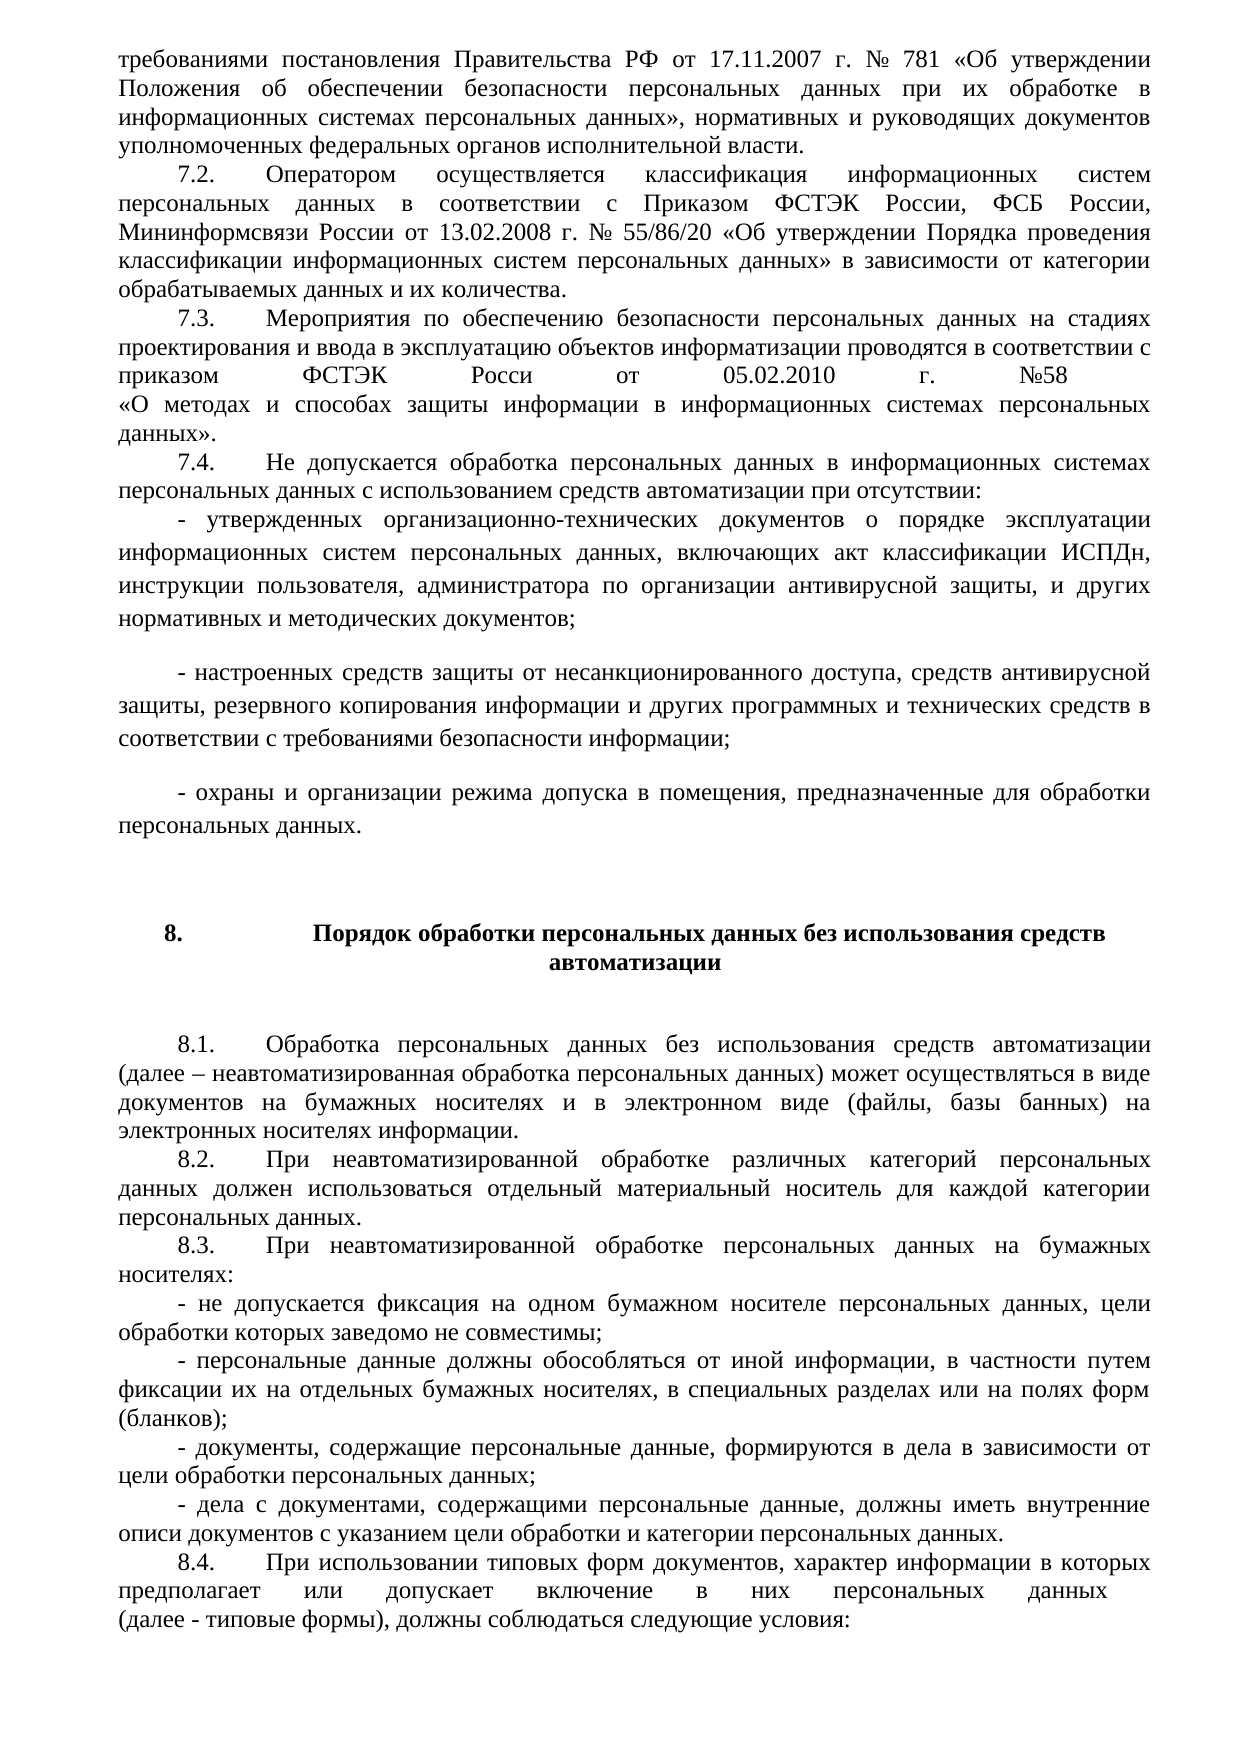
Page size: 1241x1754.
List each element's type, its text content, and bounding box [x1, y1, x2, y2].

text - утвержденных организационно-технических документов о порядке эксплуатации информационных систем персональных данных, включающих акт классификации ИСПДн, инструкции пользователя, администратора по организации антивирусной защиты, и других нормативных и методических документов; [118, 504, 1152, 632]
list Оператором осуществляется классификация информационных систем персональных данных в соответствии с Приказом ФСТЭК России, ФСБ России, Мининформсвязи России от 13.02.2008 г. № 55/86/20 «Об утверждении Порядка проведения классификации информационных систем персональных данных» в зависимости от категории обрабатываемых данных и их количества. [118, 159, 1152, 303]
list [118, 44, 1152, 159]
text - не допускается фиксация на одном бумажном носителе персональных данных, цели обработки которых заведомо не совместимы; [118, 1288, 1152, 1346]
text - охраны и организации режима допуска в помещения, предназначенные для обработки персональных данных. [118, 777, 1152, 839]
list При неавтоматизированной обработке персональных данных на бумажных носителях: [118, 1231, 1152, 1288]
text - настроенных средств защиты от несанкционированного доступа, средств антивирусной защиты, резервного копирования информации и других программных и технических средств в соответствии с требованиями безопасности информации; [118, 657, 1152, 752]
list При использовании типовых форм документов, характер информации в которых предполагает или допускает включение в них персональных данных (далее - типовые формы), должны соблюдаться следующие условия: [118, 1547, 1152, 1633]
list Не допускается обработка персональных данных в информационных системах персональных данных с использованием средств автоматизации при отсутствии: [118, 447, 1152, 504]
text - дела с документами, содержащими персональные данные, должны иметь внутренние описи документов с указанием цели обработки и категории персональных данных. [118, 1489, 1152, 1547]
text - персональные данные должны обособляться от иной информации, в частности путем фиксации их на отдельных бумажных носителях, в специальных разделах или на полях форм (бланков); [118, 1346, 1152, 1432]
list Мероприятия по обеспечению безопасности персональных данных на стадиях проектирования и ввода в эксплуатацию объектов информатизации проводятся в соответствии с приказом ФСТЭК Росси от 05.02.2010 г. №58 «О методах и способах защиты информации в информационных системах персональных данных». [118, 303, 1152, 447]
list Порядок обработки персональных данных без использования средств автоматизации [118, 918, 1152, 975]
text - документы, содержащие персональные данные, формируются в дела в зависимости от цели обработки персональных данных; [118, 1432, 1152, 1489]
list При неавтоматизированной обработке различных категорий персональных данных должен использоваться отдельный материальный носитель для каждой категории персональных данных. [118, 1144, 1152, 1231]
list Обработка персональных данных без использования средств автоматизации (далее – неавтоматизированная обработка персональных данных) может осуществляться в виде документов на бумажных носителях и в электронном виде (файлы, базы банных) на электронных носителях информации. [118, 1029, 1152, 1144]
